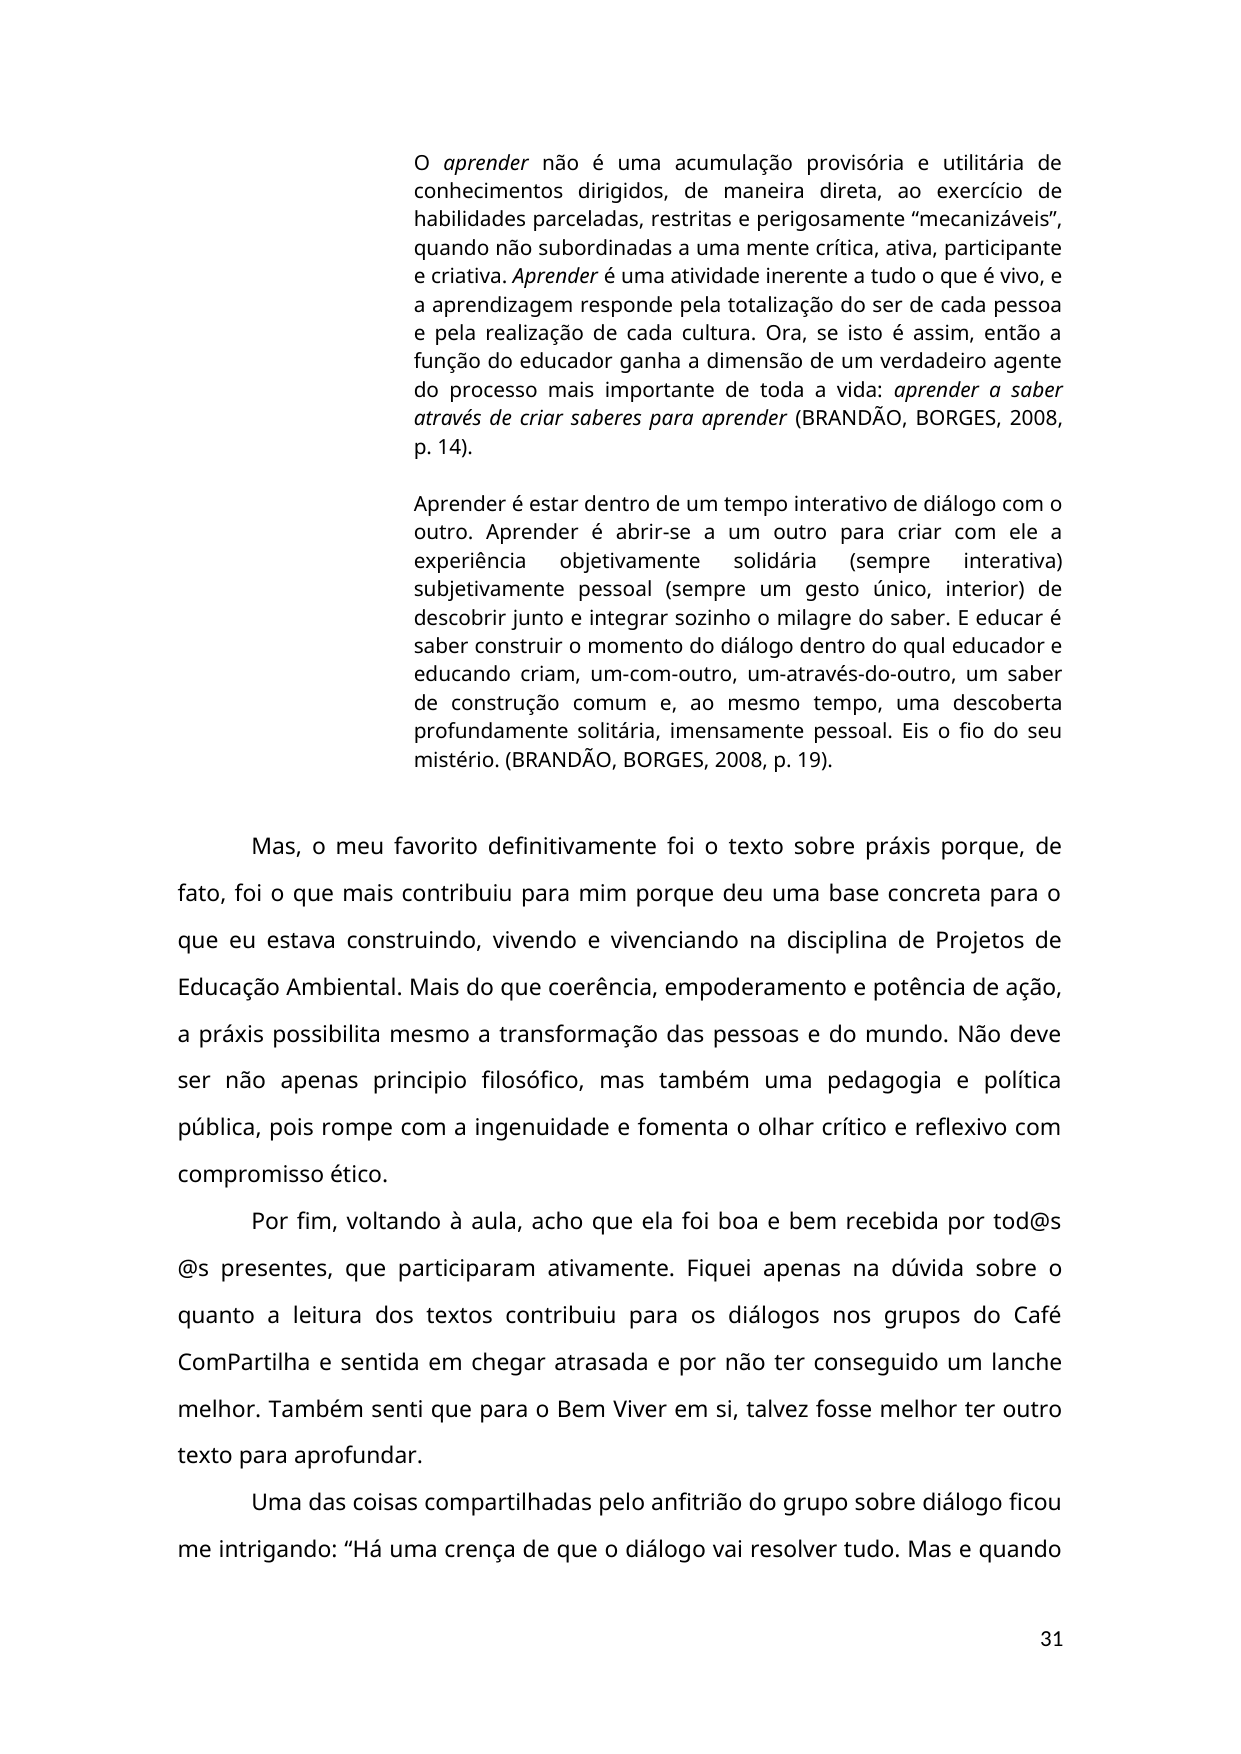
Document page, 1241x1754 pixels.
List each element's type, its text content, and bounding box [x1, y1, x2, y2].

text Mas, o meu favorito definitivamente foi o texto sobre práxis porque, de fato, foi o que mais contribuiu para mim porque deu uma base concreta para o que eu estava construindo, vivendo e vivenciando na disciplina de Projetos de Educação Ambiental. Mais do que coerência, empoderamento e potência de ação, a práxis possibilita mesmo a transformação das pessoas e do mundo. Não deve ser não apenas principio filosófico, mas também uma pedagogia e política pública, pois rompe com a ingenuidade e fomenta o olhar crítico e reflexivo com compromisso ético. [177, 830, 1063, 1189]
text O aprender não é uma acumulação provisória e utilitária de conhecimentos dirigidos, de maneira direta, ao exercício de habilidades parceladas, restritas e perigosamente “mecanizáveis”, quando não subordinadas a uma mente crítica, ativa, participante e criativa. Aprender é uma atividade inerente a tudo o que é vivo, e a aprendizagem responde pela totalização do ser de cada pessoa e pela realização de cada cultura. Ora, se isto é assim, então a função do educador ganha a dimensão de um verdadeiro agente do processo mais importante de toda a vida: aprender a saber através de criar saberes para aprender (BRANDÃO, BORGES, 2008, p. 14). [413, 148, 1063, 460]
text Aprender é estar dentro de um tempo interativo de diálogo com o outro. Aprender é abrir-se a um outro para criar com ele a experiência objetivamente solidária (sempre interativa) subjetivamente pessoal (sempre um gesto único, interior) de descobrir junto e integrar sozinho o milagre do saber. E educar é saber construir o momento do diálogo dentro do qual educador e educando criam, um-com-outro, um-através-do-outro, um saber de construção comum e, ao mesmo tempo, uma descoberta profundamente solitária, imensamente pessoal. Eis o fio do seu mistério. (BRANDÃO, BORGES, 2008, p. 19). [413, 489, 1063, 773]
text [177, 1486, 1063, 1564]
text Por fim, voltando à aula, acho que ela foi boa e bem recebida por tod@s @s presentes, que participaram ativamente. Fiquei apenas na dúvida sobre o quanto a leitura dos textos contribuiu para os diálogos nos grupos do Café ComPartilha e sentida em chegar atrasada e por não ter conseguido um lanche melhor. Também senti que para o Bem Viver em si, talvez fosse melhor ter outro texto para aprofundar. [177, 1205, 1063, 1471]
